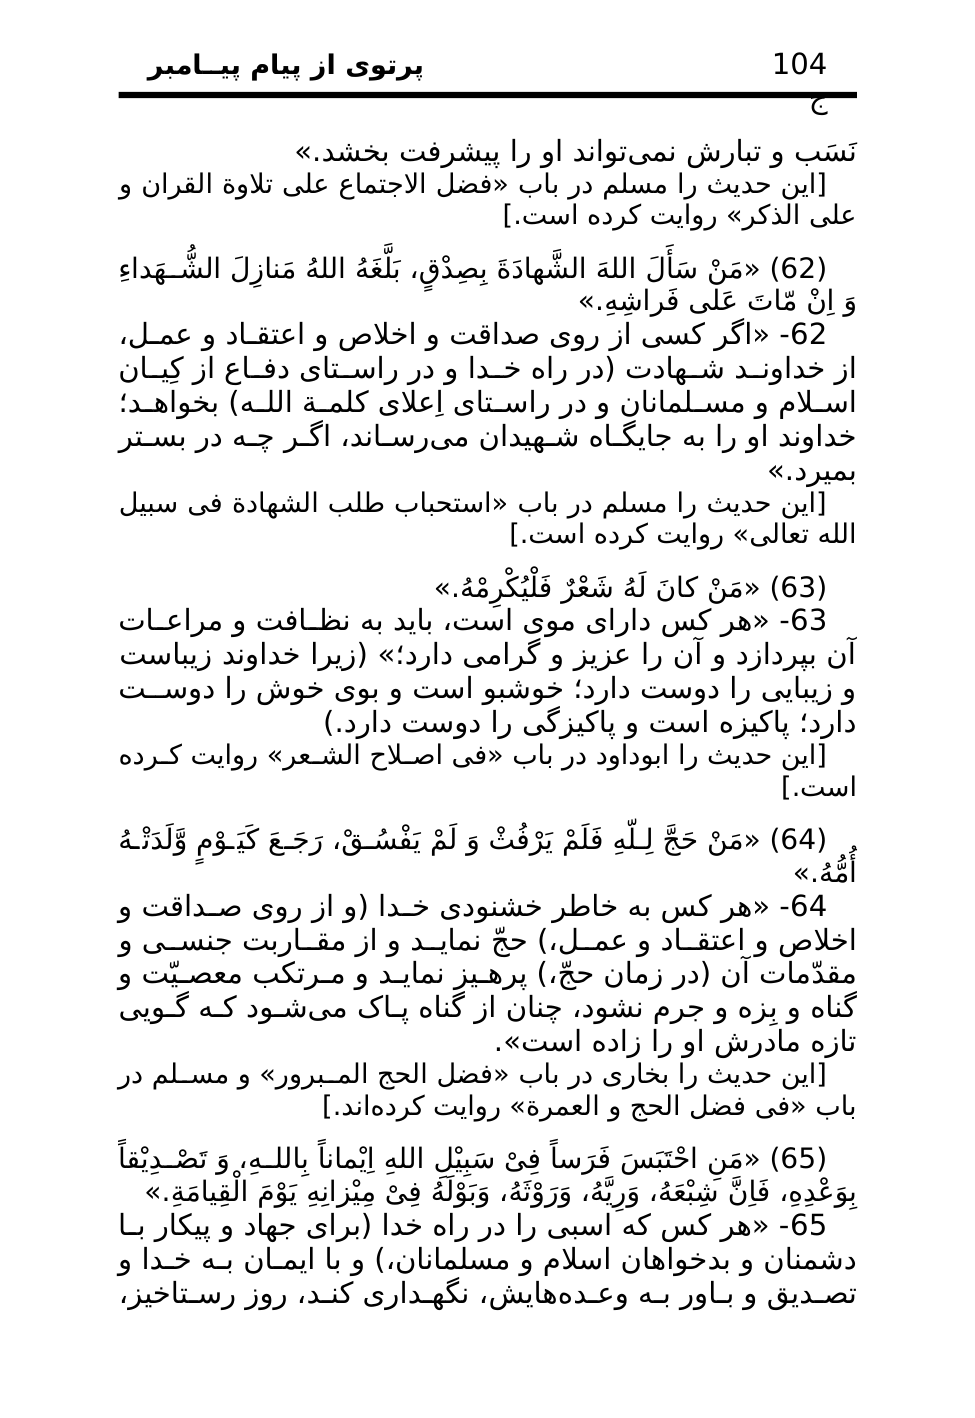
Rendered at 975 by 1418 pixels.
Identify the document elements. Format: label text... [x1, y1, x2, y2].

text (64) «مَنْ حَجَّ لِـلّهِ فَلَمْ یَرْفُثْ وَ لَمْ یَفْسُقْ، رَجَعَ كَیَوْمٍ وَّلَدَتْهُ أُمُّهُ.» [118, 823, 857, 889]
text [این حدیث را مسلم در باب «فضل الاجتماع علی تلاوة القران و علی الذکر» روایت کرده است.] [118, 168, 857, 231]
text (63) «مَنْ كانَ لَهُ شَعْرٌ فَلْیُكْرِمْهُ.» [118, 571, 857, 604]
text [این حدیث را مسلم در باب «استحباب طلب الشهادة فی سبیل الله تعالی» روایت کرده است.] [118, 487, 857, 550]
text 62- «اگر کسی از روی صداقت و اخلاص و اعتقاد و عمل، از خداوند شهادت (در راه خدا و در راستای دفاع از کِیان اسلام و مسلمانان و در راستای اِعلای کلمة الله) بخواهد؛ خداوند او را به جایگاه شهیدان می‌رساند، اگر چه در بستر بمیرد.» [118, 317, 857, 487]
text 63- «هر کس دارای موی است، باید به نظافت و مراعات آن بپردازد و آن را عزیز و گرامی دارد؛» (زیرا خداوند زیباست و زیبایی را دوست دارد؛ خوشبو است و بوی خوش را دوست دارد؛ پاکیزه است و پاکیزگی را دوست دارد.) [118, 604, 857, 739]
text [این حدیث را ابوداود در باب «فی اصلاح الشعر» روایت کرده است.] [118, 739, 857, 803]
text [118, 134, 857, 168]
text 64- «هر کس به خاطر خشنودی خدا (و از روی صداقت و اخلاص و اعتقاد و عمل،) حجّ نماید و از مقاربت جنسی و مقدّمات آن (در زمان حجّ،) پرهیز نماید و مرتکب معصیّت و گناه و بِزه و جرم نشود، چنان از گناه پاک می‌شود که گویی تازه مادرش او را زاده است». [118, 889, 857, 1059]
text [118, 1208, 857, 1310]
text [این حدیث را بخاری در باب «فضل الحج المبرور» و مسلم در باب «فی فضل الحج و العمرة» روایت کرده‌اند.] [118, 1059, 857, 1122]
text (65) «مَنِ احْتَبَسَ فَرَساً فِیْ سَبِیْلِ اللهِ اِیْماناً بِاللهِ، وَ تَصْدِیْقاً بِوَعْدِهِ، فَاِنَّ شِبْعَهُ، وَرِیَّهُ، وَرَوْثَهُ، وَبَوْلَهُ فِیْ مِیْزانِهِ یَوْمَ الْقِیامَةِ.» [118, 1143, 857, 1208]
text (62) «مَنْ سَأَلَ اللهَ الشَّهادَةَ بِصِدْقٍ، بَلَّغَهُ اللهُ مَنازِلَ الشُّهَداءِ وَ اِنْ مّاتَ عَلی فَراشِهِ.» [118, 252, 857, 317]
